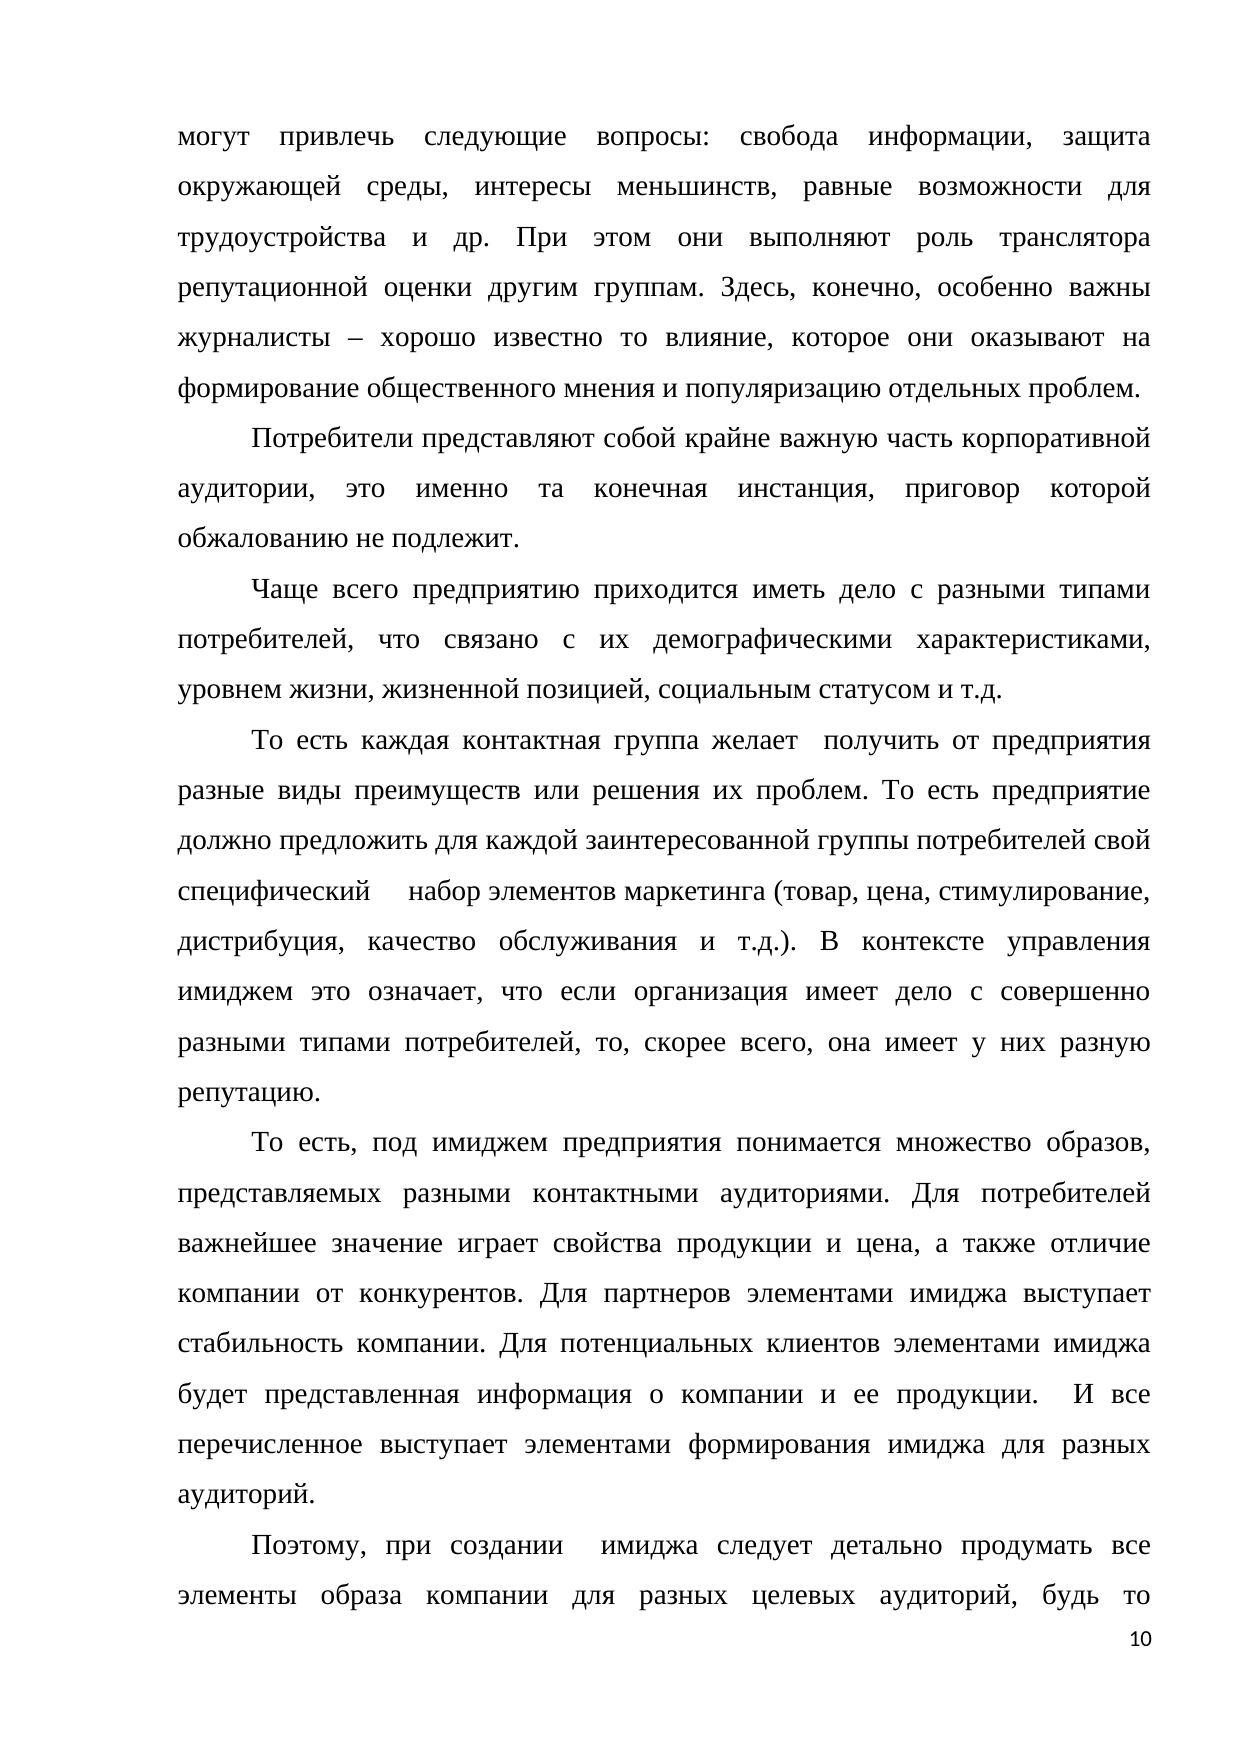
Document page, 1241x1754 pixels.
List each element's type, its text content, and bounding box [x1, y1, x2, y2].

text Потребители представляют собой крайне важную часть корпоративной аудитории, это именно та конечная инстанция, приговор которой обжалованию не подлежит. [177, 420, 1152, 554]
text То есть, под имиджем предприятия понимается множество образов, представляемых разными контактными аудиториями. Для потребителей важнейшее значение играет свойства продукции и цена, а также отличие компании от конкурентов. Для партнеров элементами имиджа выступает стабильность компании. Для потенциальных клиентов элементами имиджа будет представленная информация о компании и ее продукции. И все перечисленное выступает элементами формирования имиджа для разных аудиторий. [177, 1124, 1152, 1510]
text Чаще всего предприятию приходится иметь дело с разными типами потребителей, что связано с их демографическими характеристиками, уровнем жизни, жизненной позицией, социальным статусом и т.д. [177, 571, 1152, 705]
text То есть каждая контактная группа желает получить от предприятия разные виды преимуществ или решения их проблем. То есть предприятие должно предложить для каждой заинтересованной группы потребителей свой специфический набор элементов маркетинга (товар, цена, стимулирование, дистрибуция, качество обслуживания и т.д.). В контексте управления имиджем это означает, что если организация имеет дело с совершенно разными типами потребителей, то, скорее всего, она имеет у них разную репутацию. [177, 722, 1152, 1108]
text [177, 1527, 1152, 1611]
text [177, 118, 1152, 403]
